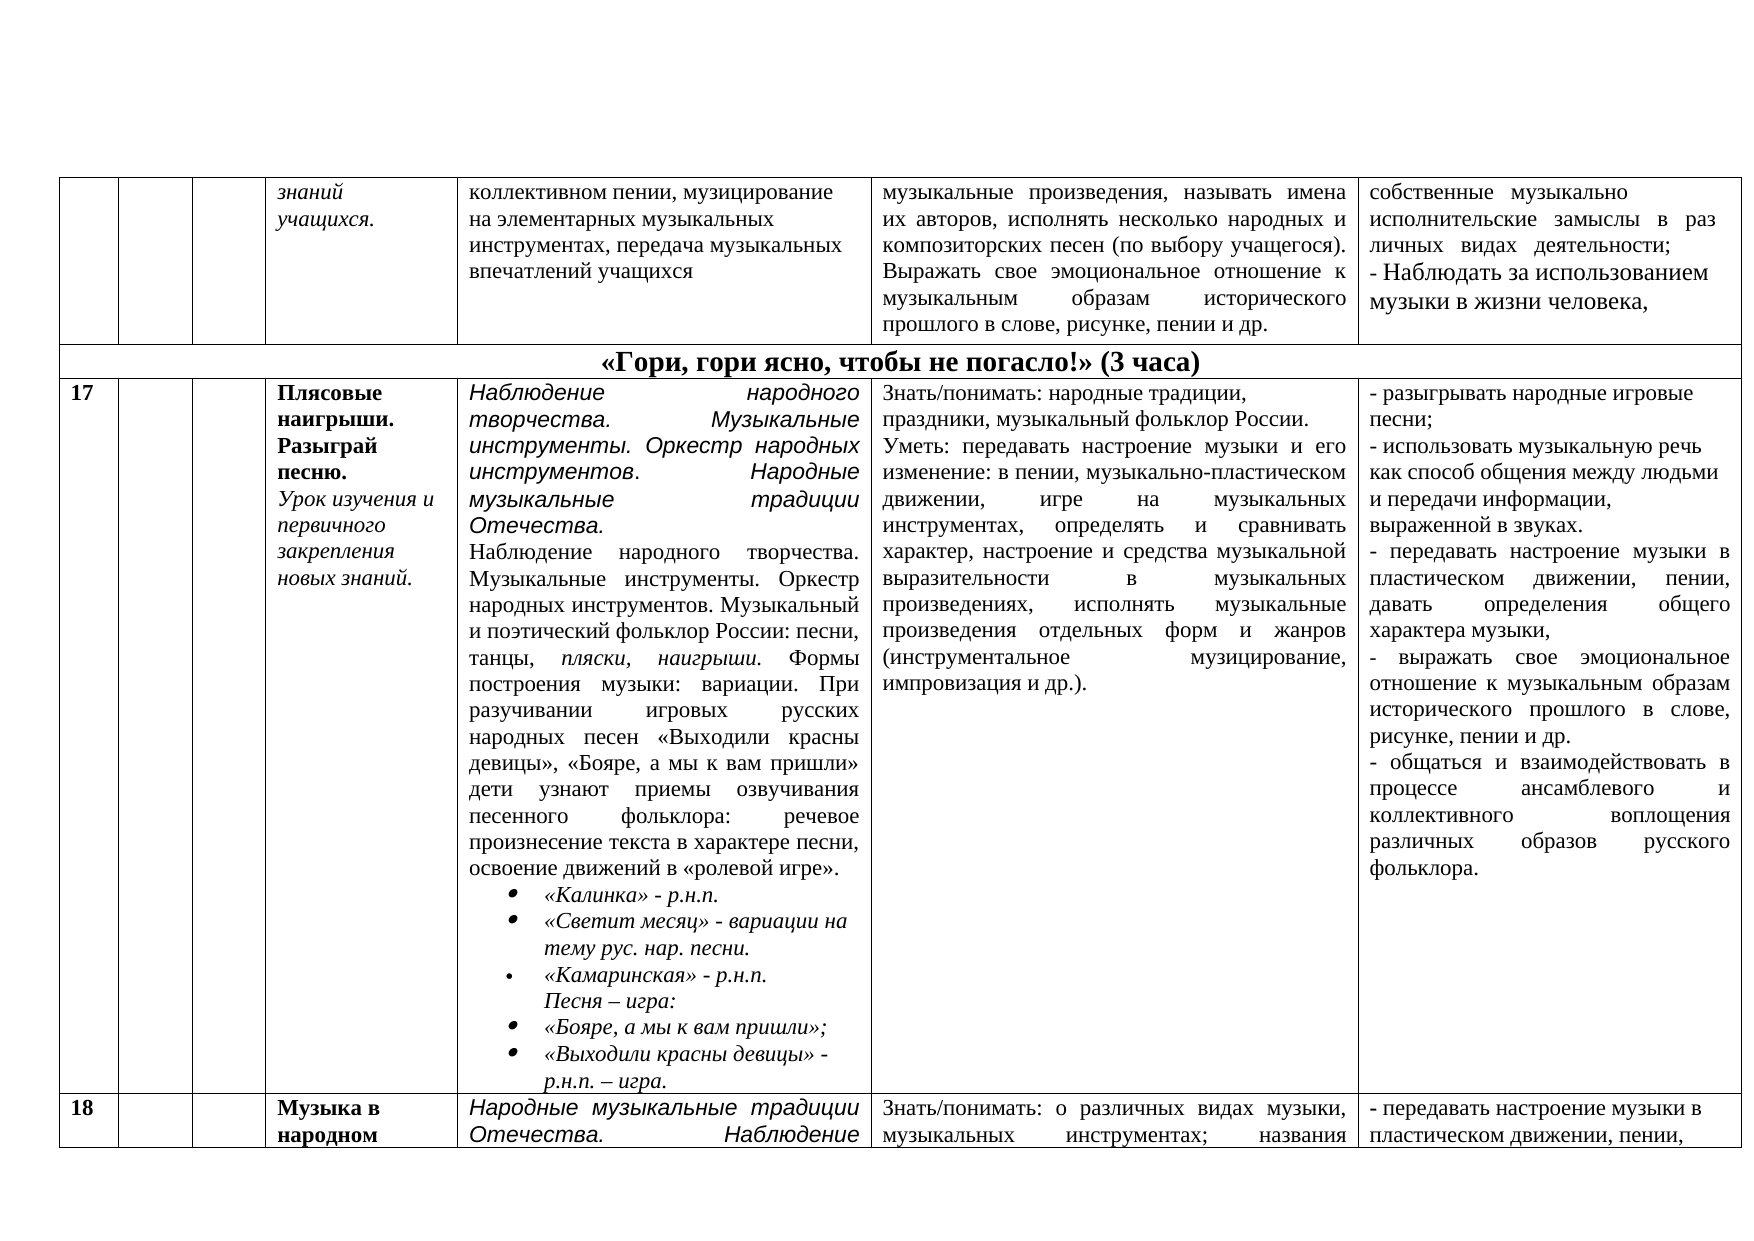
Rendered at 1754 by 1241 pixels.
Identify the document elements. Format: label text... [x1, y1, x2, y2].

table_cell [872, 1094, 1358, 1147]
table_cell [193, 1094, 265, 1147]
table_cell 17 [60, 379, 118, 1093]
table_cell - разыгрывать народные игровые песни; - использовать музыкальную речь как способ общения между людьми и передачи информации, выраженной в звуках. - передавать настроение музыки в пластическом движении, пении, давать определения общего характера музыки, - выражать свое эмоциональное отношение к музыкальным образам исторического прошлого в слове, рисунке, пении и др. - общаться и взаимодействовать в процессе ансамблевого и коллективного воплощения различных образов русского фольклора. [1359, 379, 1741, 1093]
table_cell [119, 379, 192, 1093]
table_cell «Гори, гори ясно, чтобы не погасло!» (3 часа) [60, 345, 1741, 378]
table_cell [266, 1094, 457, 1147]
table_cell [1359, 178, 1741, 343]
table_cell 18 [60, 1094, 118, 1147]
table_cell [119, 1094, 192, 1147]
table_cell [266, 178, 457, 343]
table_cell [458, 1094, 871, 1147]
table_cell 16 [60, 178, 118, 343]
table_cell [193, 178, 265, 343]
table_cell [872, 178, 1358, 343]
table_cell [193, 379, 265, 1093]
table_cell Знать/понимать: народные традиции, праздники, музыкальный фольклор России. Уметь: передавать настроение музыки и его изменение: в пении, музыкально-пластическом движении, игре на музыкальных инструментах, определять и сравнивать характер, настроение и средства музыкальной выразительности в музыкальных произведениях, исполнять музыкальные произведения отдельных форм и жанров (инструментальное музицирование, импровизация и др.). [872, 379, 1358, 1093]
table_cell Плясовые наигрыши. Разыграй песню. Урок изучения и первичного закрепления новых знаний. [266, 379, 457, 1093]
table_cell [1359, 1094, 1741, 1147]
table_cell [119, 178, 192, 343]
table_cell Наблюдение народного творчества. Музыкальные инструменты. Оркестр народных инструментов. Народные музыкальные традиции Отечества. Наблюдение народного творчества. Музыкальные инструменты. Оркестр народных инструментов. Музыкальный и поэтический фольклор России: песни, танцы, пляски, наигрыши. Формы построения музыки: вариации. При разучивании игровых русских народных песен «Выходили красны девицы», «Бояре, а мы к вам пришли» дети узнают приемы озвучивания песенного фольклора: речевое произнесение текста в характере песни, освоение движений в «ролевой игре». «Калинка» - р.н.п. «Светит месяц» - вариации на тему рус. нар. песни. «Камаринская» - р.н.п. Песня – игра: «Бояре, а мы к вам пришли»; «Выходили красны девицы» - р.н.п. – игра. [458, 379, 871, 1093]
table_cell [458, 178, 871, 343]
